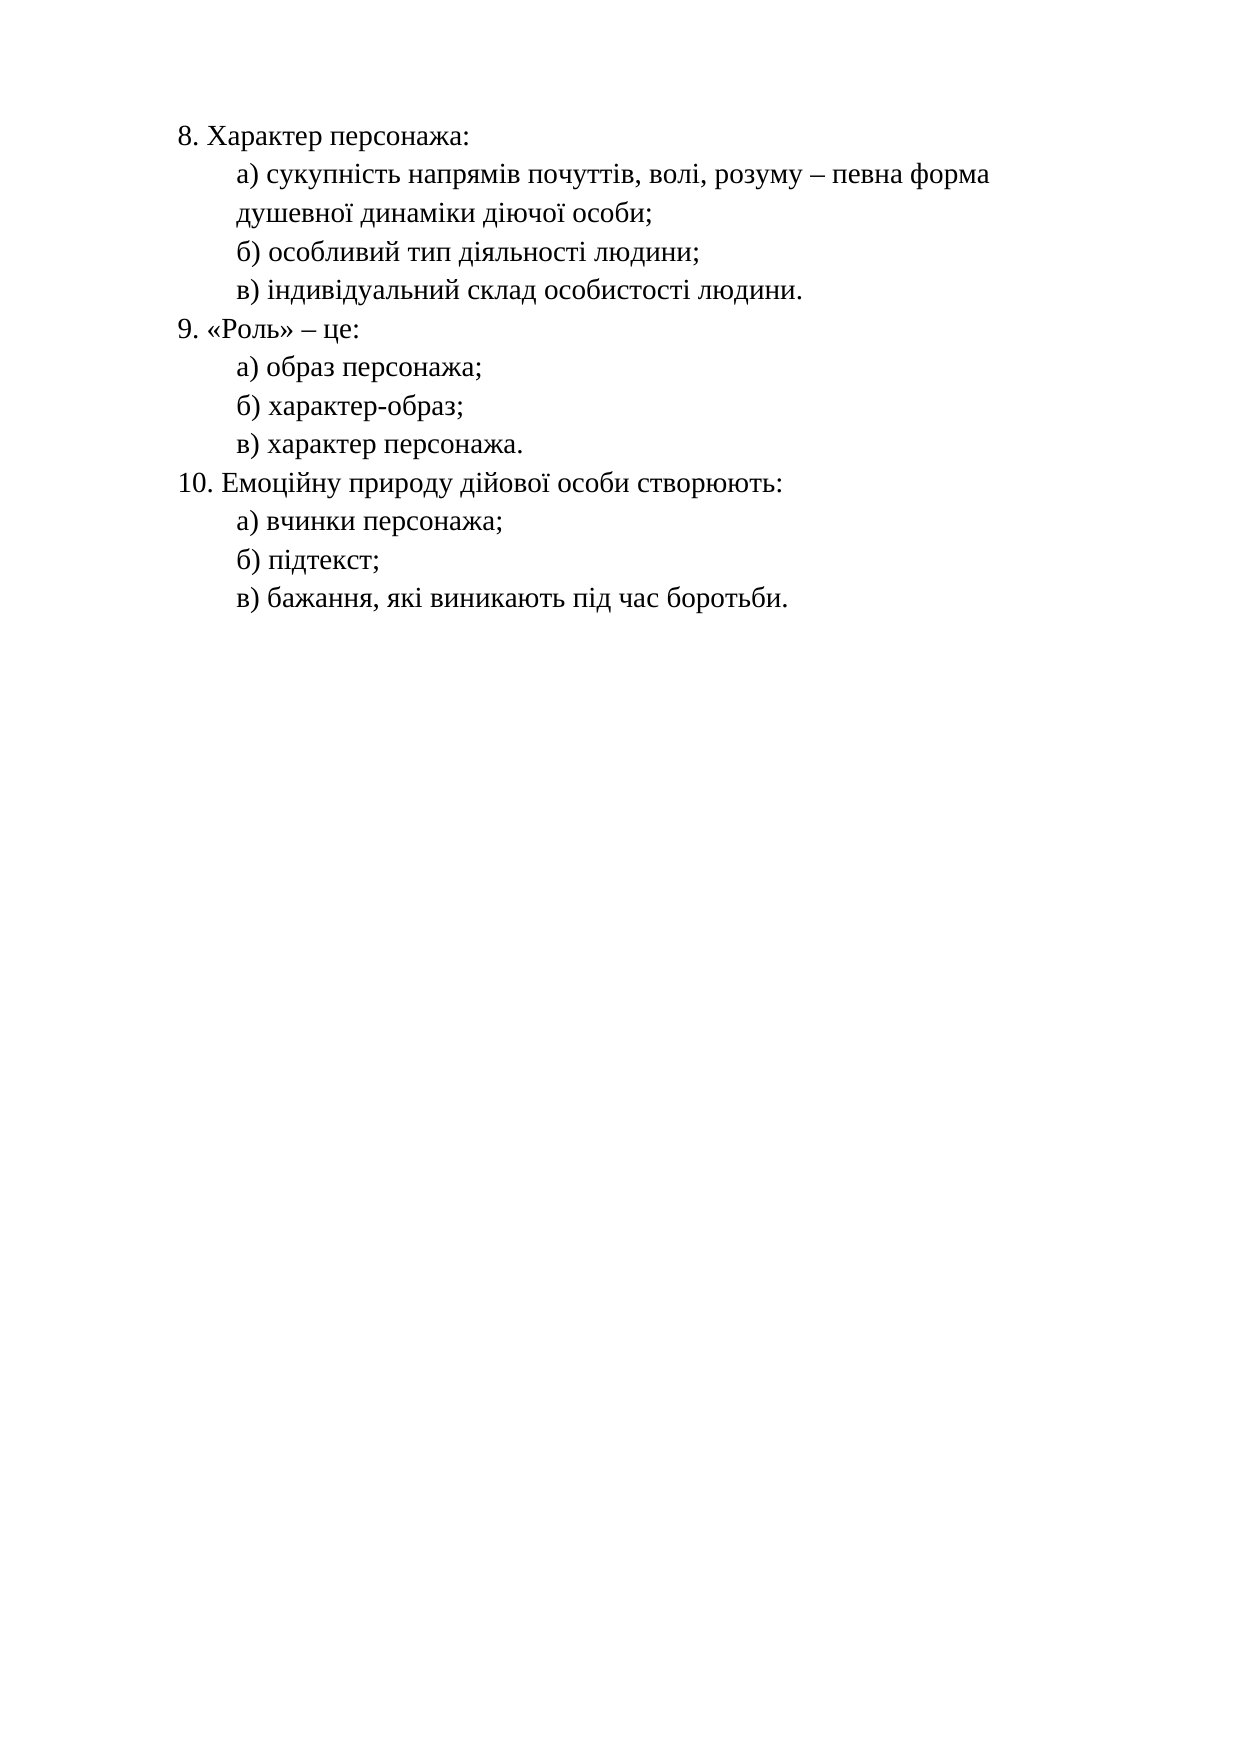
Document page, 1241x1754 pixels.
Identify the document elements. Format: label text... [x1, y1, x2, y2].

text б) підтекст; [177, 542, 1152, 576]
text 9. «Роль» – це: [177, 311, 1152, 344]
text 10. Емоційну природу дійової особи створюють: [177, 465, 1152, 498]
text душевної динаміки діючої особи; [177, 195, 1152, 229]
text а) образ персонажа; [177, 349, 1152, 383]
text б) особливий тип діяльності людини; [177, 234, 1152, 267]
text а) сукупність напрямів почуттів, волі, розуму – певна форма [177, 157, 1152, 190]
text в) бажання, які виникають під час боротьби. [177, 581, 1152, 614]
text 8. Характер персонажа: [177, 118, 1152, 152]
text в) індивідуальний склад особистості людини. [177, 272, 1152, 306]
text б) характер-образ; [177, 388, 1152, 421]
text в) характер персонажа. [177, 426, 1152, 460]
text а) вчинки персонажа; [177, 503, 1152, 537]
